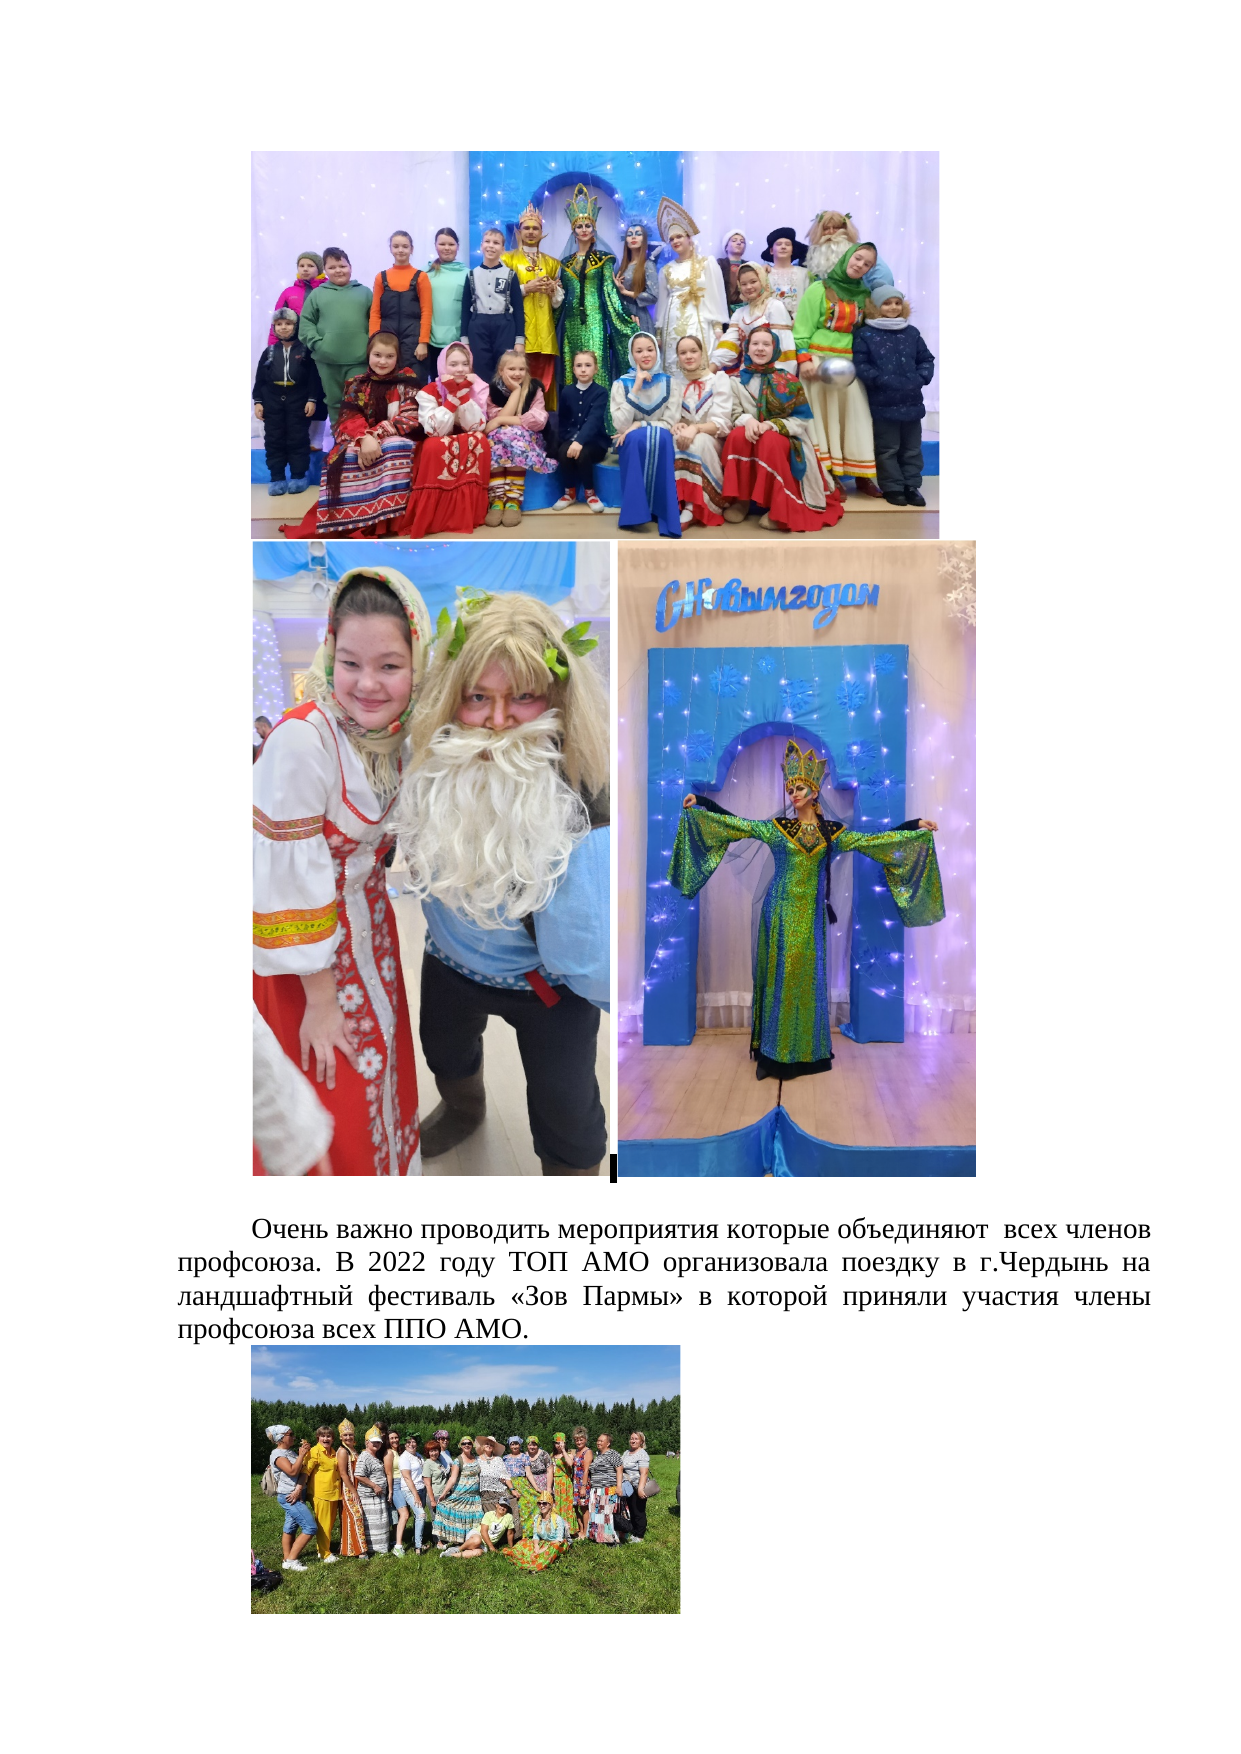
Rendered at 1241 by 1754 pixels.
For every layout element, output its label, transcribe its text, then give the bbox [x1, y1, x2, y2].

picture [253, 542, 610, 1176]
picture [251, 151, 940, 539]
text Очень важно проводить мероприятия которые объединяют всех членов профсоюза. В 2022 году ТОП АМО организовала поездку в г.Чердынь на ландшафтный фестиваль «Зов Пармы» в которой приняли участия члены профсоюза всех ППО АМО. [177, 1211, 1152, 1345]
picture [251, 1345, 681, 1614]
picture [618, 541, 976, 1177]
